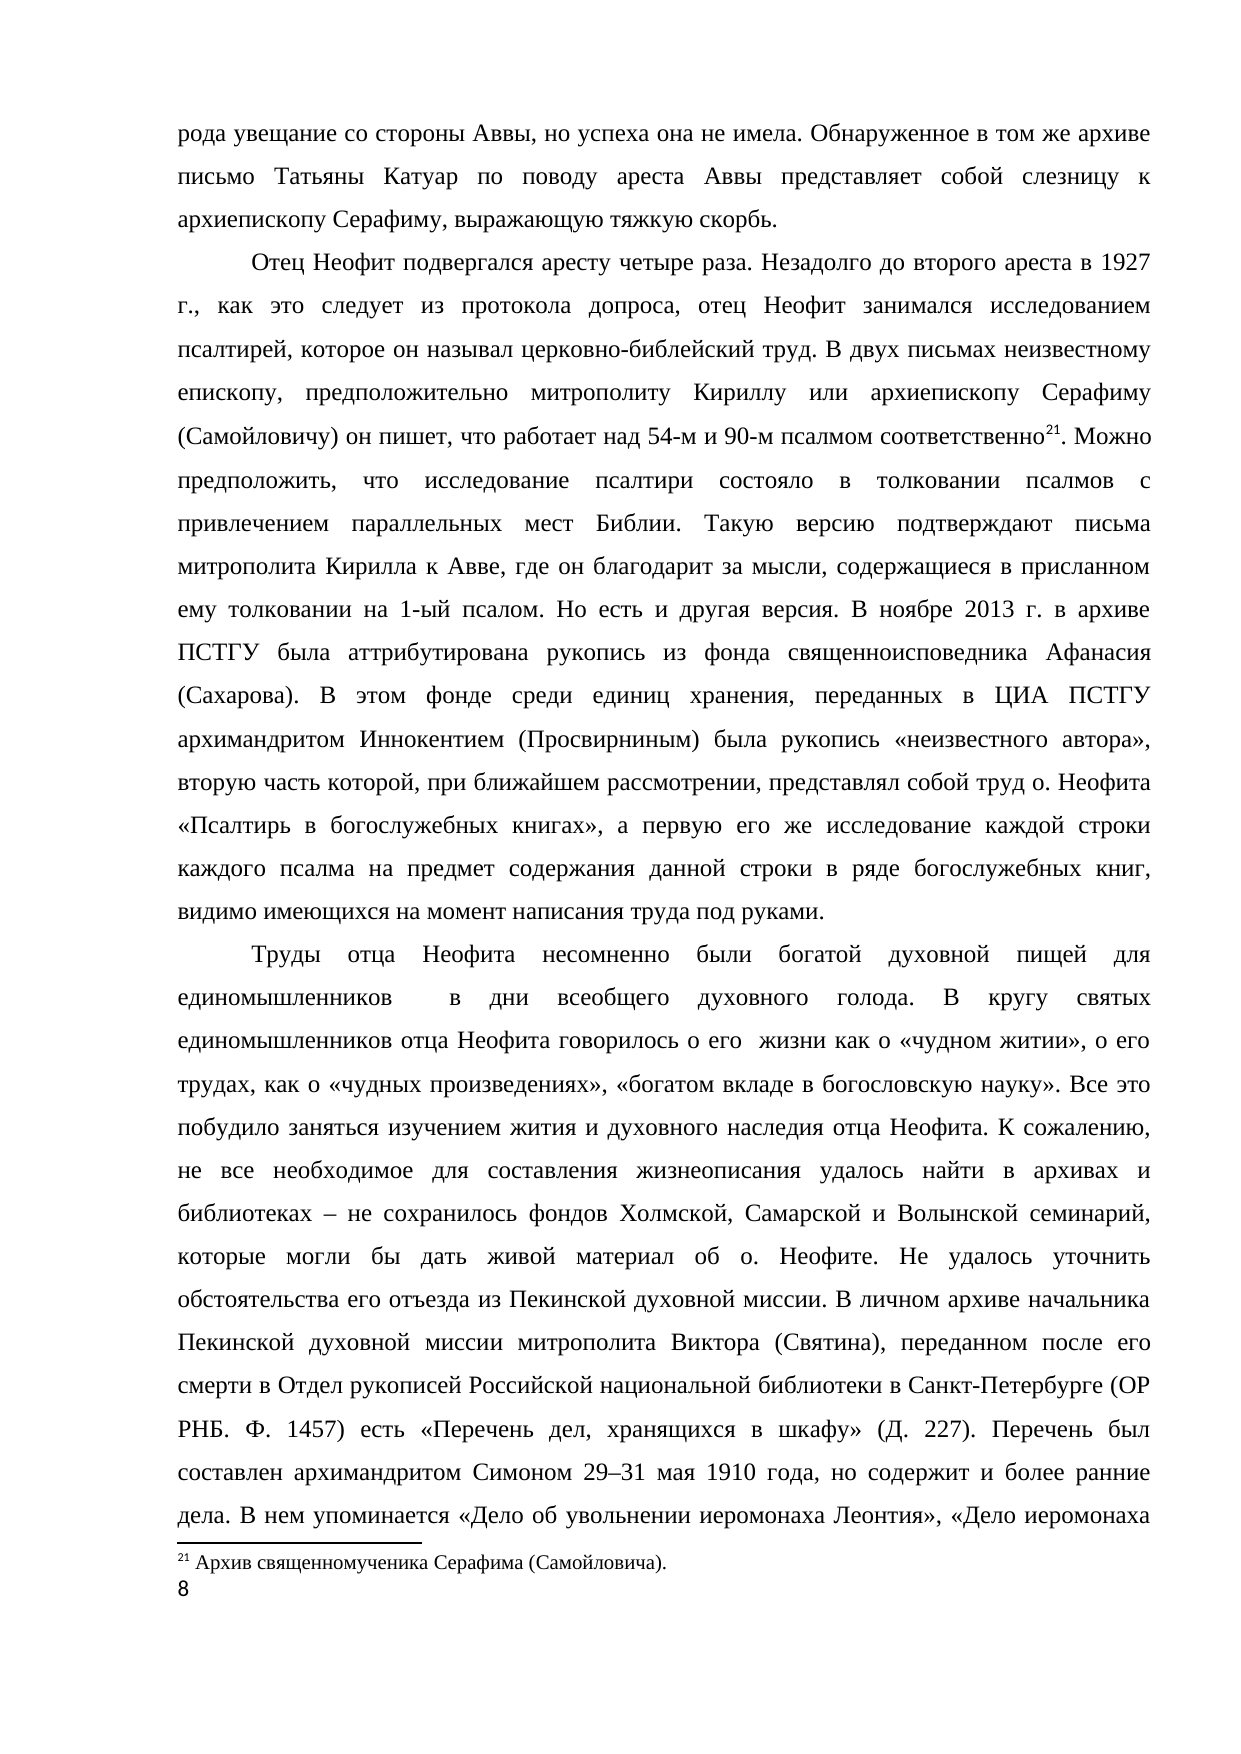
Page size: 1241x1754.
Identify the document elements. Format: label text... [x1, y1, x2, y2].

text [177, 939, 1152, 1529]
text Отец Неофит подвергался аресту четыре раза. Незадолго до второго ареста в 1927 г., как это следует из протокола допроса, отец Неофит занимался исследованием псалтирей, которое он называл церковно-библейский труд. В двух письмах неизвестному епископу, предположительно митрополиту Кириллу или архиепископу Серафиму (Самойловичу) он пишет, что работает над 54-м и 90-м псалмом соответственно. Можно предположить, что исследование псалтири состояло в толковании псалмов с привлечением параллельных мест Библии. Такую версию подтверждают письма митрополита Кирилла к Авве, где он благодарит за мысли, содержащиеся в присланном ему толковании на 1-ый псалом. Но есть и другая версия. В ноябре 2013 г. в архиве ПСТГУ была аттрибутирована рукопись из фонда священноисповедника Афанасия (Сахарова). В этом фонде среди единиц хранения, переданных в ЦИА ПСТГУ архимандритом Иннокентием (Просвирниным) была рукопись «неизвестного автора», вторую часть которой, при ближайшем рассмотрении, представлял собой труд о. Неофита «Псалтирь в богослужебных книгах», а первую его же исследование каждой строки каждого псалма на предмет содержания данной строки в ряде богослужебных книг, видимо имеющихся на момент написания труда под руками. [177, 247, 1152, 925]
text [177, 118, 1152, 233]
